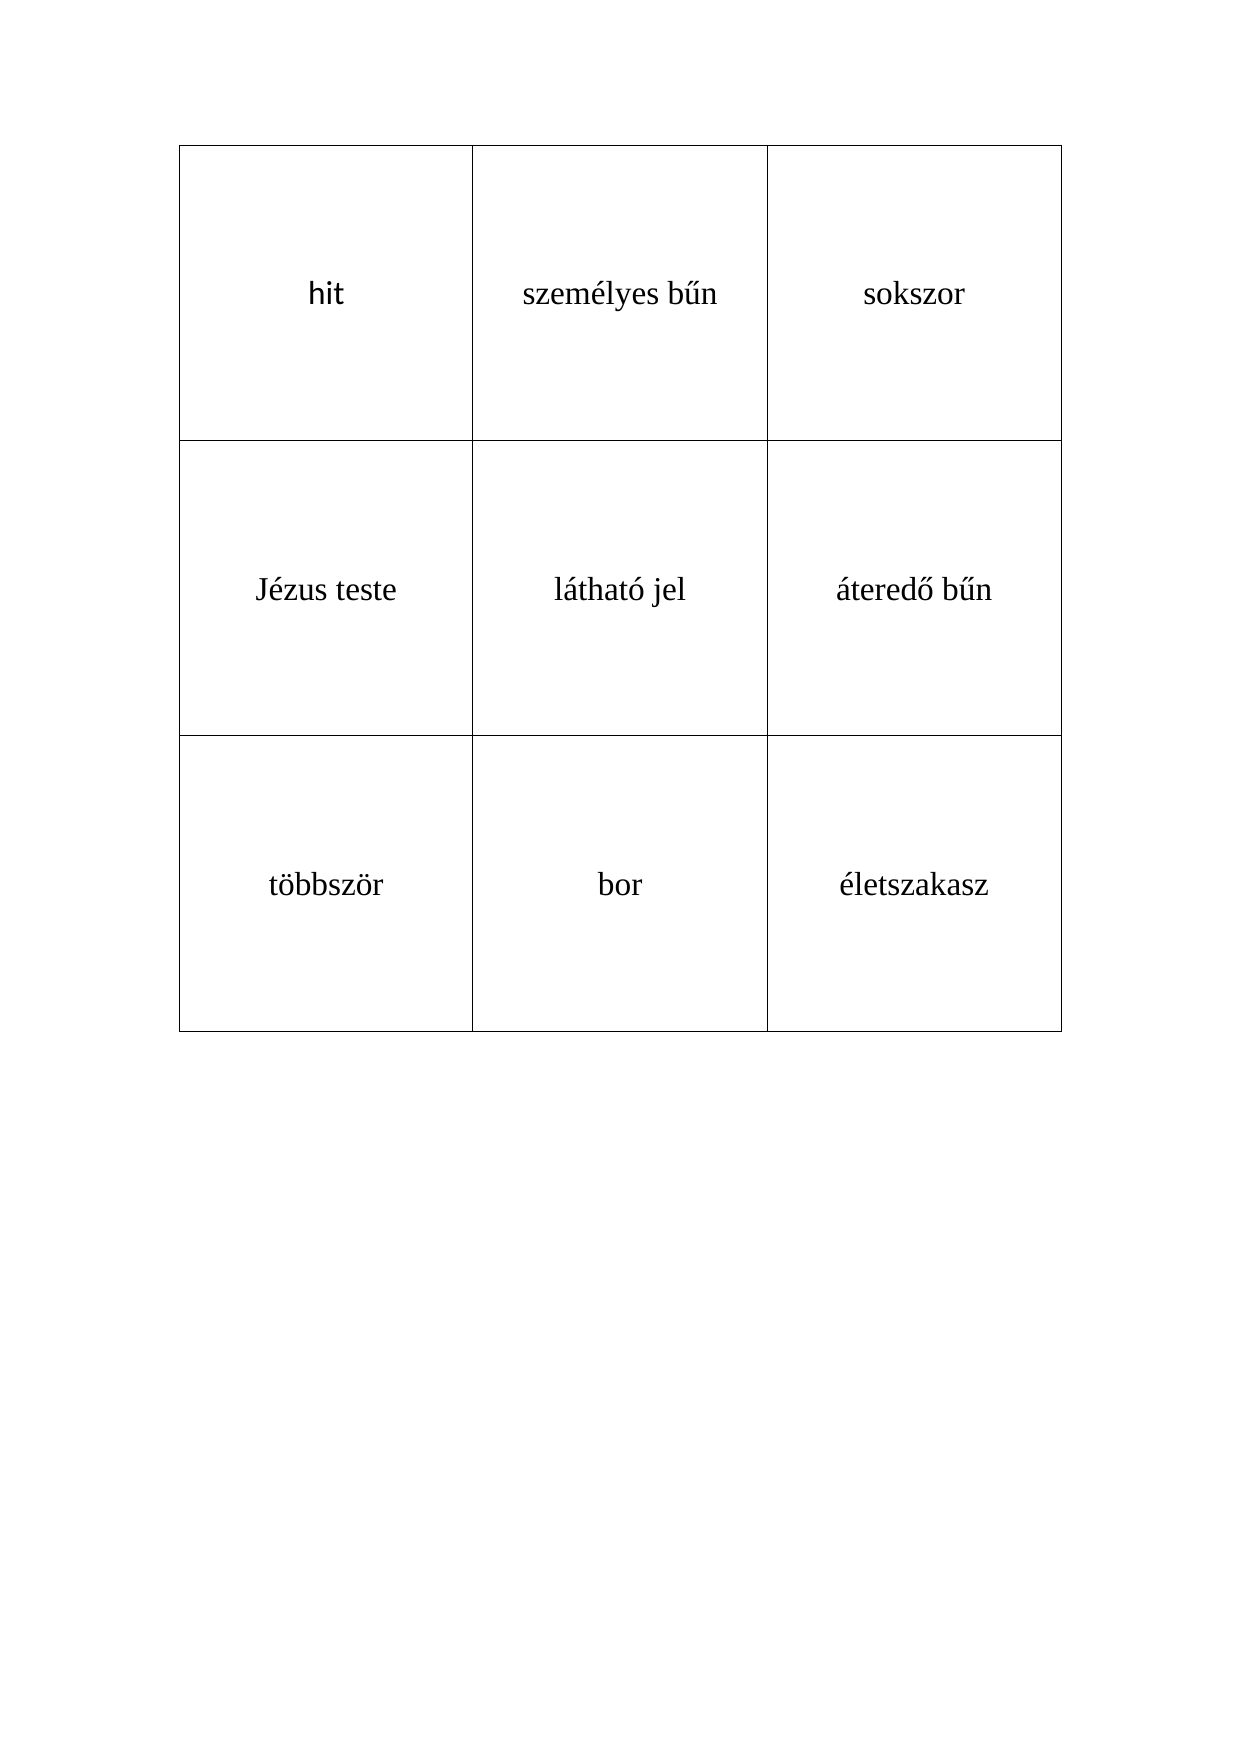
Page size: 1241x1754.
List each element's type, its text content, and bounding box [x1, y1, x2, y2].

table_cell áteredő bűn [768, 441, 1061, 735]
table_cell bor [473, 736, 767, 1031]
table_cell Jézus teste [180, 441, 472, 735]
table_cell életszakasz [768, 736, 1061, 1031]
table_header sokszor [768, 146, 1061, 440]
table_header hit [180, 146, 472, 440]
table_cell többször [180, 736, 472, 1031]
table_header személyes bűn [473, 146, 767, 440]
table_cell látható jel [473, 441, 767, 735]
